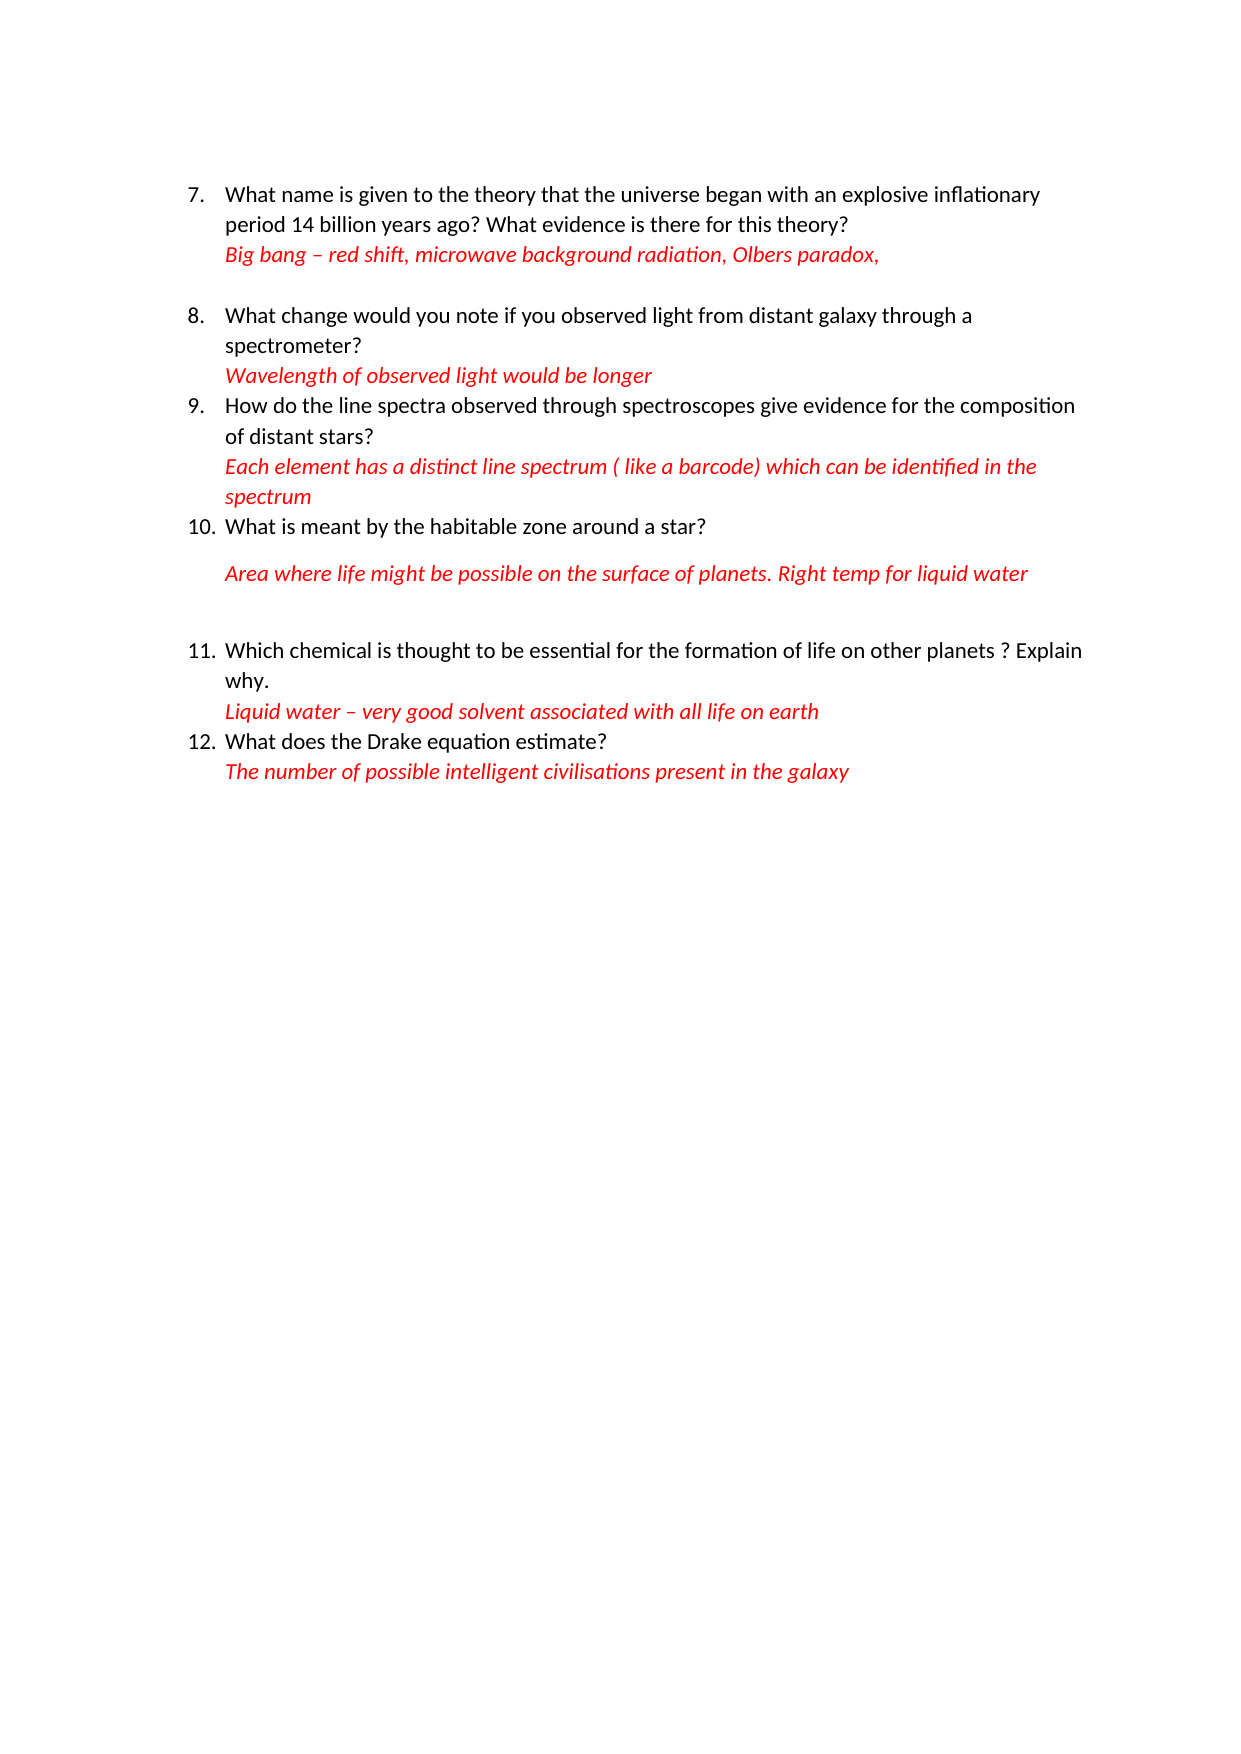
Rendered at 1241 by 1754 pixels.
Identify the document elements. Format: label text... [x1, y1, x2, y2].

list What name is given to the theory that the universe began with an explosive inflationary period 14 billion years ago? What evidence is there for this theory? [187, 180, 1090, 238]
list What change would you note if you observed light from distant galaxy through a spectrometer? [187, 301, 1090, 359]
list Which chemical is thought to be essential for the formation of life on other planets ? Explain why. [187, 636, 1090, 695]
list Wavelength of observed light would be longer [225, 361, 1090, 389]
text Area where life might be possible on the surface of planets. Right temp for liquid water [225, 559, 1090, 587]
list What is meant by the habitable zone around a star? [187, 512, 1090, 541]
list Liquid water – very good solvent associated with all life on earth [225, 697, 1090, 725]
list The number of possible intelligent civilisations present in the galaxy [225, 757, 1090, 785]
list What does the Drake equation estimate? [187, 727, 1090, 755]
list Big bang – red shift, microwave background radiation, Olbers paradox, [225, 241, 1090, 269]
list How do the line spectra observed through spectroscopes give evidence for the composition of distant stars? [187, 392, 1090, 450]
list Each element has a distinct line spectrum ( like a barcode) which can be identified in the spectrum [225, 452, 1090, 510]
